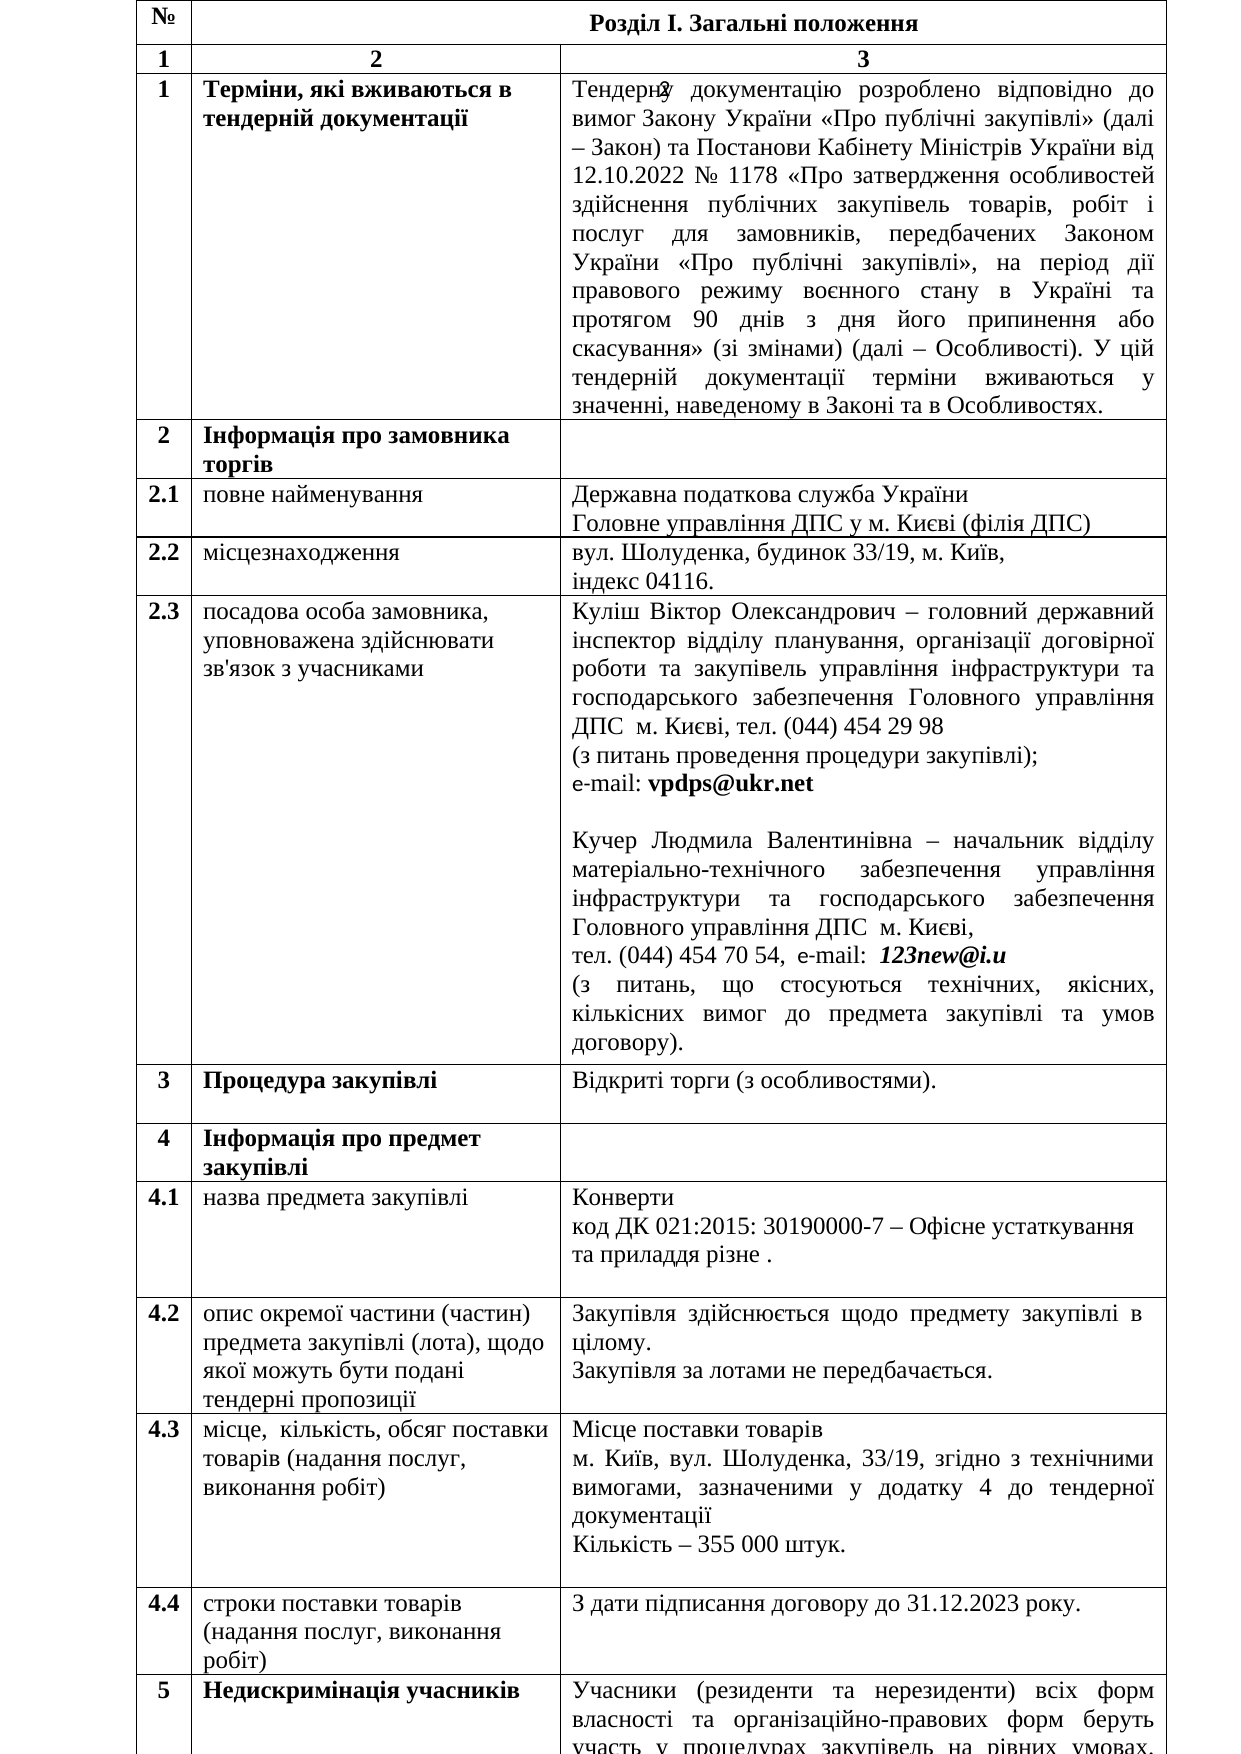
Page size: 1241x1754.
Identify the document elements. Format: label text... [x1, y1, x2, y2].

table_cell Місце поставки товарів м. Київ, вул. Шолуденка, 33/19, згідно з технічними вимогами, зазначеними у додатку 4 до тендерної документації Кількість – 355 000 штук. [561, 1414, 1166, 1587]
table_cell 2.1 [137, 479, 191, 536]
table_cell 1 [137, 74, 191, 419]
table_cell 2 [192, 45, 560, 73]
table_cell вул. Шолуденка, будинок 33/19, м. Київ, індекс 04116. [561, 538, 1166, 595]
table_cell 3 [561, 45, 1166, 73]
table_cell Інформація про замовника торгів [192, 420, 560, 478]
table_cell строки поставки товарів (надання послуг, виконання робіт) [192, 1588, 560, 1674]
table_cell Недискримінація учасників [192, 1675, 560, 1754]
table_cell 4.4 [137, 1588, 191, 1674]
table_cell 2.2 [137, 538, 191, 595]
table_cell повне найменування [192, 479, 560, 536]
table_header № [137, 1, 191, 43]
table_cell Конверти код ДК 021:2015: 30190000-7 – Офісне устаткування та приладдя різне . [561, 1182, 1166, 1297]
table_cell посадова особа замовника, уповноважена здійснювати зв'язок з учасниками [192, 596, 560, 1064]
table_cell місце, кількість, обсяг поставки товарів (надання послуг, виконання робіт) [192, 1414, 560, 1587]
table_cell 5 [137, 1675, 191, 1754]
table_cell місцезнаходження [192, 538, 560, 595]
table_cell Терміни, які вживаються в тендерній документації [192, 74, 560, 419]
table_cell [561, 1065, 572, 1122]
table_cell опис окремої частини (частин) предмета закупівлі (лота), щодо якої можуть бути подані тендерні пропозиції [192, 1298, 560, 1413]
table_cell 4.1 [137, 1182, 191, 1297]
table_cell 3 [137, 1065, 191, 1122]
table_header Розділ I. Загальні положення [192, 1, 1166, 43]
table_cell назва предмета закупівлі [192, 1182, 560, 1297]
table_cell 4.3 [137, 1414, 191, 1587]
table_cell З дати підписання договору до 31.12.2023 року. [561, 1588, 1166, 1674]
table_cell 1 [137, 45, 191, 73]
table_cell Куліш Віктор Олександрович – головний державний інспектор відділу планування, організації договірної роботи та закупівель управління інфраструктури та господарського забезпечення Головного управління ДПС м. Києві, тел. (044) 454 29 98 (з питань проведення процедури закупівлі); е-mail: vpdps@ukr.net Кучер Людмила Валентинівна – начальник відділу матеріально-технічного забезпечення управління інфраструктури та господарського забезпечення Головного управління ДПС м. Києві, тел. (044) 454 70 54, е-mail: 123new@i.u (з питань, що стосуються технічних, якісних, кількісних вимог до предмета закупівлі та умов договору). [561, 596, 1166, 1064]
table_cell 2.3 [137, 596, 191, 1064]
table_cell [561, 1124, 1166, 1181]
table_cell 4 [137, 1124, 191, 1181]
table_cell Закупівля здійснюється щодо предмету закупівлі в цілому. Закупівля за лотами не передбачається. [561, 1298, 1166, 1413]
table_cell Тендерну документацію розроблено відповідно до вимог Закону України «Про публічні закупівлі» (далі – Закон) та Постанови Кабінету Міністрів України від 12.10.2022 № 1178 «Про затвердження особливостей здійснення публічних закупівель товарів, робіт і послуг для замовників, передбачених Законом України «Про публічні закупівлі», на період дії правового режиму воєнного стану в Україні та протягом 90 днів з дня його припинення або скасування» (зі змінами) (далі – Особливості). У цій тендерній документації терміни вживаються у значенні, наведеному в Законі та в Особливостях. [561, 74, 1166, 419]
table_cell Державна податкова служба України Головне управління ДПС у м. Києві (філія ДПС) [561, 479, 1166, 536]
table_cell Процедура закупівлі [192, 1065, 560, 1122]
table_cell Учасники (резиденти та нерезиденти) всіх форм власності та організаційно-правових форм беруть участь у процедурах закупівель на рівних умовах. Замовники забезпечують вільний доступ усіх учасників до інформації про закупівлю, передбаченої Законом. [561, 1675, 1166, 1754]
table_cell [561, 420, 1166, 478]
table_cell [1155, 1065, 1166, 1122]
table_cell Інформація про предмет закупівлі [192, 1124, 560, 1181]
table_cell 2 [137, 420, 191, 478]
table_cell 4.2 [137, 1298, 191, 1413]
